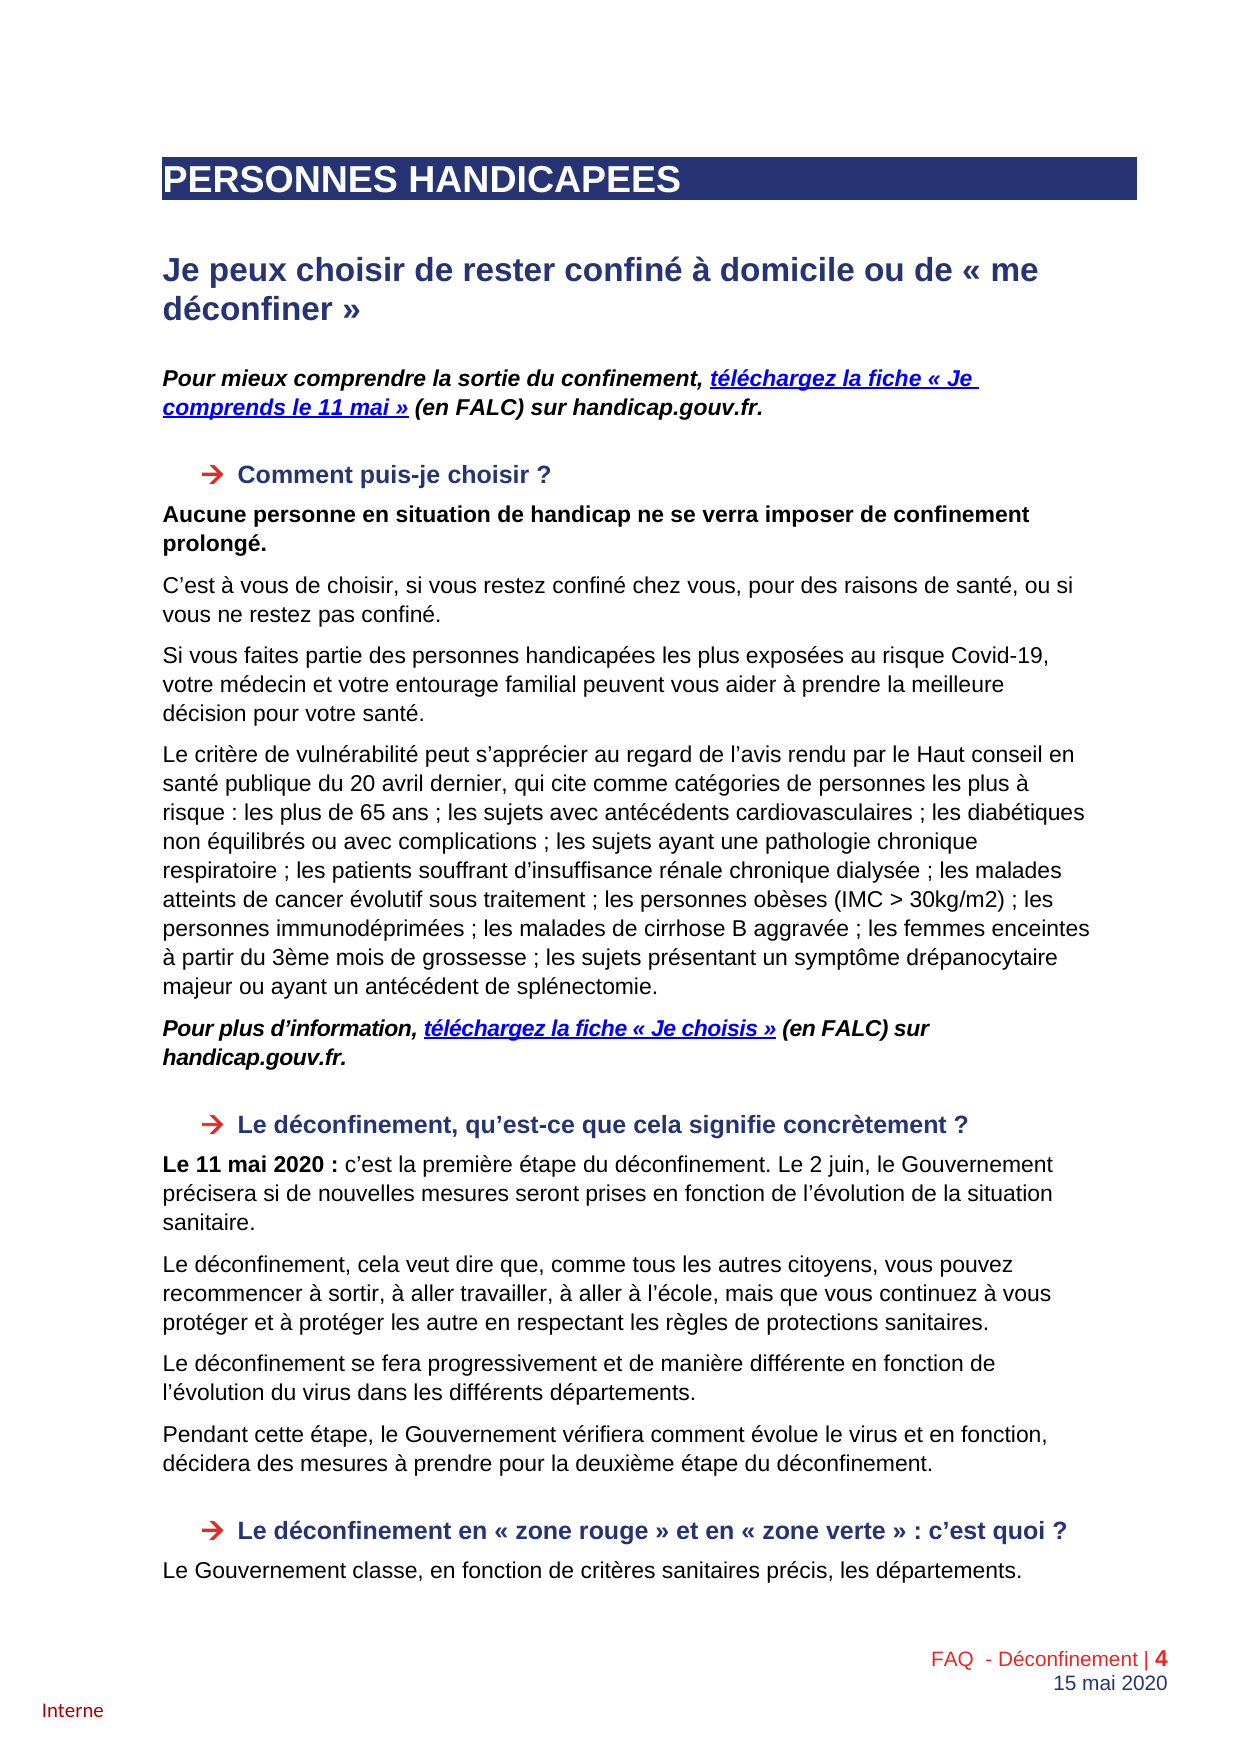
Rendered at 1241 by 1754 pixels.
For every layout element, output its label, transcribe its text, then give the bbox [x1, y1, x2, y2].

text C’est à vous de choisir, si vous restez confiné chez vous, pour des raisons de santé, ou si vous ne restez pas confiné. [162, 572, 1094, 627]
text PERSONNES HANDICAPEES [162, 157, 1137, 200]
text Le déconfinement, cela veut dire que, comme tous les autres citoyens, vous pouvez recommencer à sortir, à aller travailler, à aller à l’école, mais que vous continuez à vous protéger et à protéger les autre en respectant les règles de protections sanitaires. [162, 1251, 1094, 1335]
text Si vous faites partie des personnes handicapées les plus exposées au risque Covid-19, votre médecin et votre entourage familial peuvent vous aider à prendre la meilleure décision pour votre santé. [162, 642, 1094, 726]
text Je peux choisir de rester confiné à domicile ou de « me déconfiner » [162, 250, 1094, 327]
text Pour mieux comprendre la sortie du confinement, téléchargez la fiche « Je comprends le 11 mai » (en FALC) sur handicap.gouv.fr. [162, 364, 1094, 420]
list Le déconfinement, qu’est-ce que cela signifie concrètement ? [200, 1110, 1094, 1139]
text Le critère de vulnérabilité peut s’apprécier au regard de l’avis rendu par le Haut conseil en santé publique du 20 avril dernier, qui cite comme catégories de personnes les plus à risque : les plus de 65 ans ; les sujets avec antécédents cardiovasculaires ; les diabétiques non équilibrés ou avec complications ; les sujets ayant une pathologie chronique respiratoire ; les patients souffrant d’insuffisance rénale chronique dialysée ; les malades atteints de cancer évolutif sous traitement ; les personnes obèses (IMC > 30kg/m2) ; les personnes immunodéprimées ; les malades de cirrhose B aggravée ; les femmes enceintes à partir du 3ème mois de grossesse ; les sujets présentant un symptôme drépanocytaire majeur ou ayant un antécédent de splénectomie. [162, 741, 1094, 999]
text Le déconfinement se fera progressivement et de manière différente en fonction de l’évolution du virus dans les différents départements. [162, 1350, 1094, 1405]
text Pendant cette étape, le Gouvernement vérifiera comment évolue le virus et en fonction, décidera des mesures à prendre pour la deuxième étape du déconfinement. [162, 1421, 1094, 1476]
text Aucune personne en situation de handicap ne se verra imposer de confinement prolongé. [162, 501, 1094, 557]
text Le 11 mai 2020 : c’est la première étape du déconfinement. Le 2 juin, le Gouvernement précisera si de nouvelles mesures seront prises en fonction de l’évolution de la situation sanitaire. [162, 1151, 1094, 1236]
list Comment puis-je choisir ? [200, 460, 1094, 489]
text Le Gouvernement classe, en fonction de critères sanitaires précis, les départements. [162, 1557, 1094, 1584]
text Pour plus d’information, téléchargez la fiche « Je choisis » (en FALC) sur handicap.gouv.fr. [162, 1014, 1094, 1070]
list Le déconfinement en « zone rouge » et en « zone verte » : c’est quoi ? [200, 1516, 1094, 1545]
